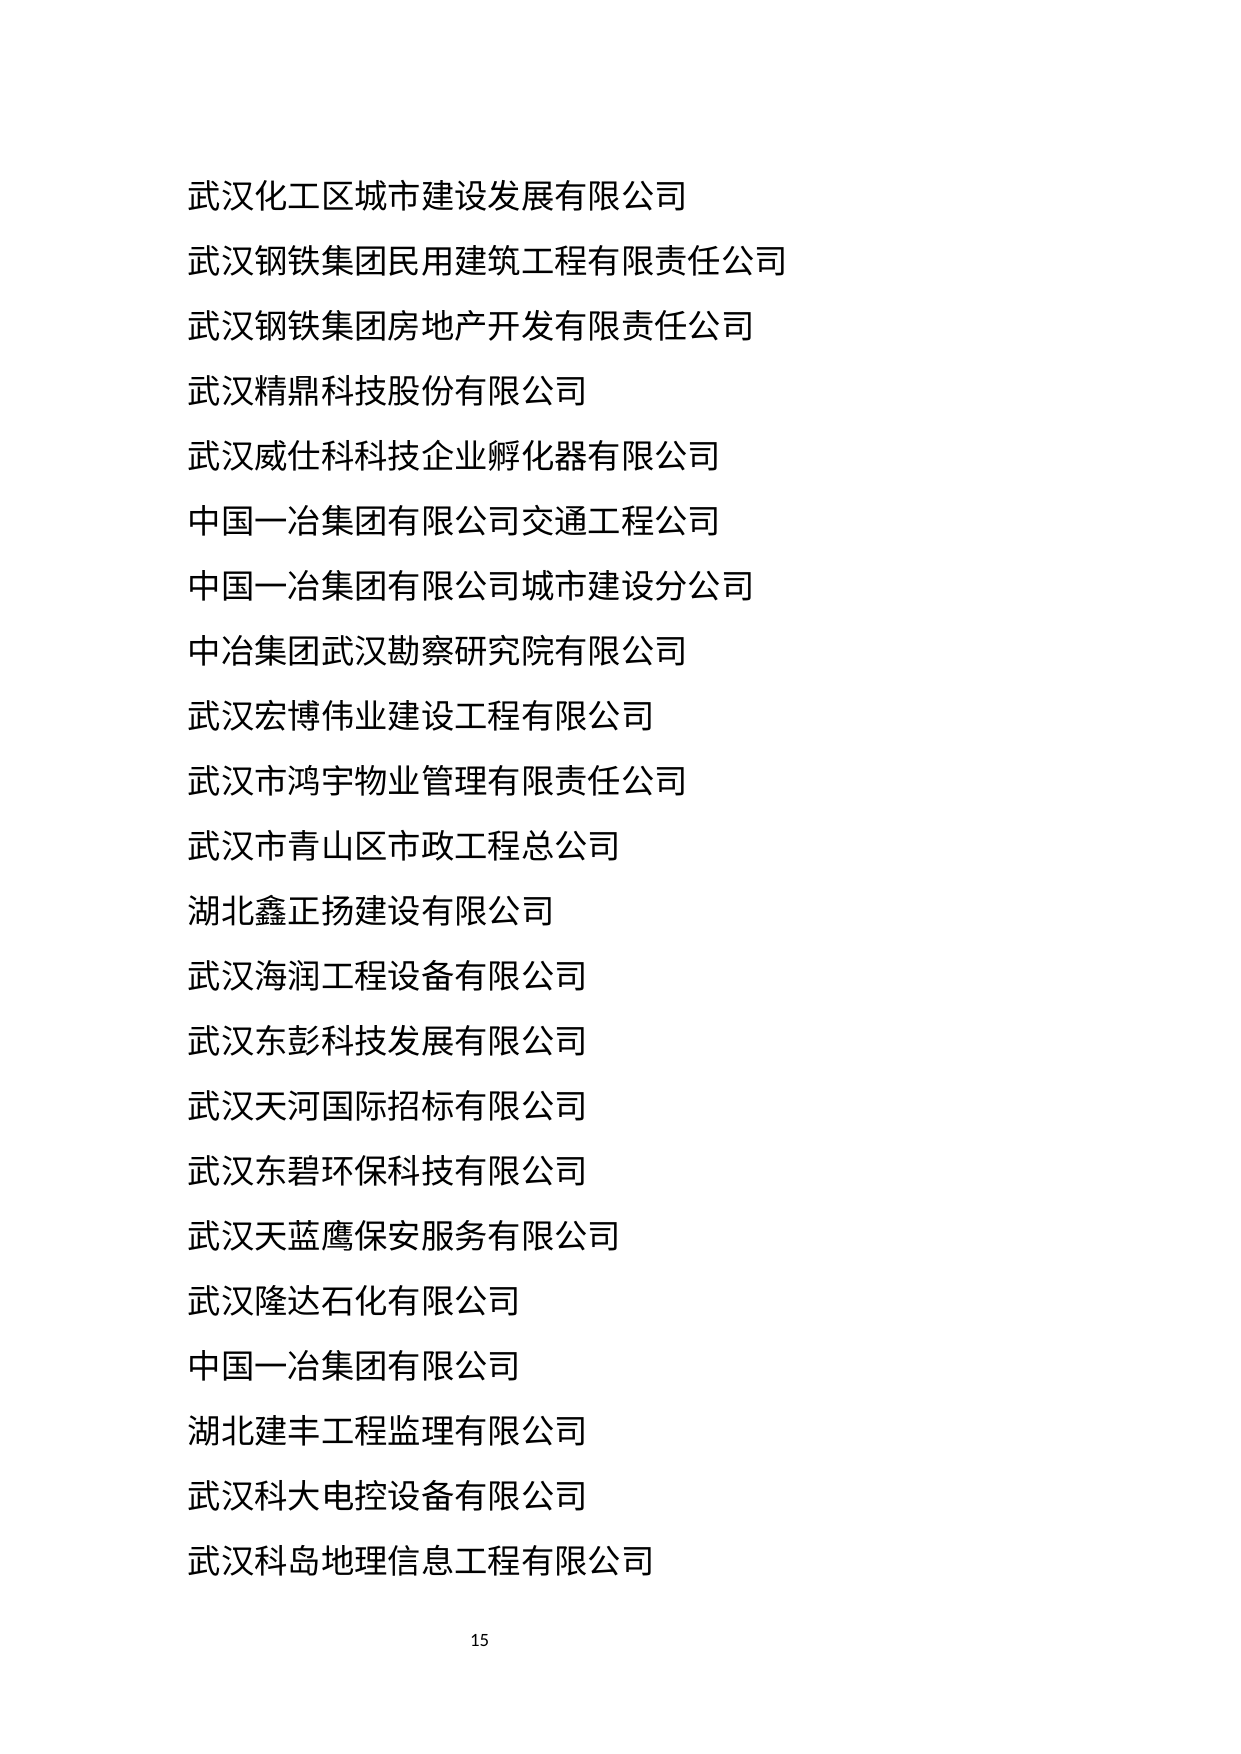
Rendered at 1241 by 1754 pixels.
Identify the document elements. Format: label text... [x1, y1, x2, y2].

text 武汉科大电控设备有限公司 [187, 1462, 1053, 1527]
text 武汉东彭科技发展有限公司 [187, 1007, 1053, 1072]
text 武汉东碧环保科技有限公司 [187, 1137, 1053, 1202]
text 湖北建丰工程监理有限公司 [187, 1397, 1053, 1462]
text 武汉化工区城市建设发展有限公司 [187, 162, 1053, 227]
text 武汉天蓝鹰保安服务有限公司 [187, 1202, 1053, 1267]
text 中国一冶集团有限公司 [187, 1332, 1053, 1397]
text 中国一冶集团有限公司城市建设分公司 [187, 552, 1053, 617]
text 湖北鑫正扬建设有限公司 [187, 877, 1053, 942]
text 中冶集团武汉勘察研究院有限公司 [187, 617, 1053, 682]
text 武汉海润工程设备有限公司 [187, 942, 1053, 1007]
text 武汉宏博伟业建设工程有限公司 [187, 682, 1053, 747]
text 武汉市青山区市政工程总公司 [187, 812, 1053, 877]
text 武汉隆达石化有限公司 [187, 1267, 1053, 1332]
text 武汉钢铁集团民用建筑工程有限责任公司 [187, 227, 1053, 292]
text 武汉威仕科科技企业孵化器有限公司 [187, 422, 1053, 487]
text 中国一冶集团有限公司交通工程公司 [187, 487, 1053, 552]
text 武汉钢铁集团房地产开发有限责任公司 [187, 292, 1053, 357]
text 武汉科岛地理信息工程有限公司 [187, 1527, 1053, 1592]
text 武汉市鸿宇物业管理有限责任公司 [187, 747, 1053, 812]
text 武汉天河国际招标有限公司 [187, 1072, 1053, 1137]
text 武汉精鼎科技股份有限公司 [187, 357, 1053, 422]
